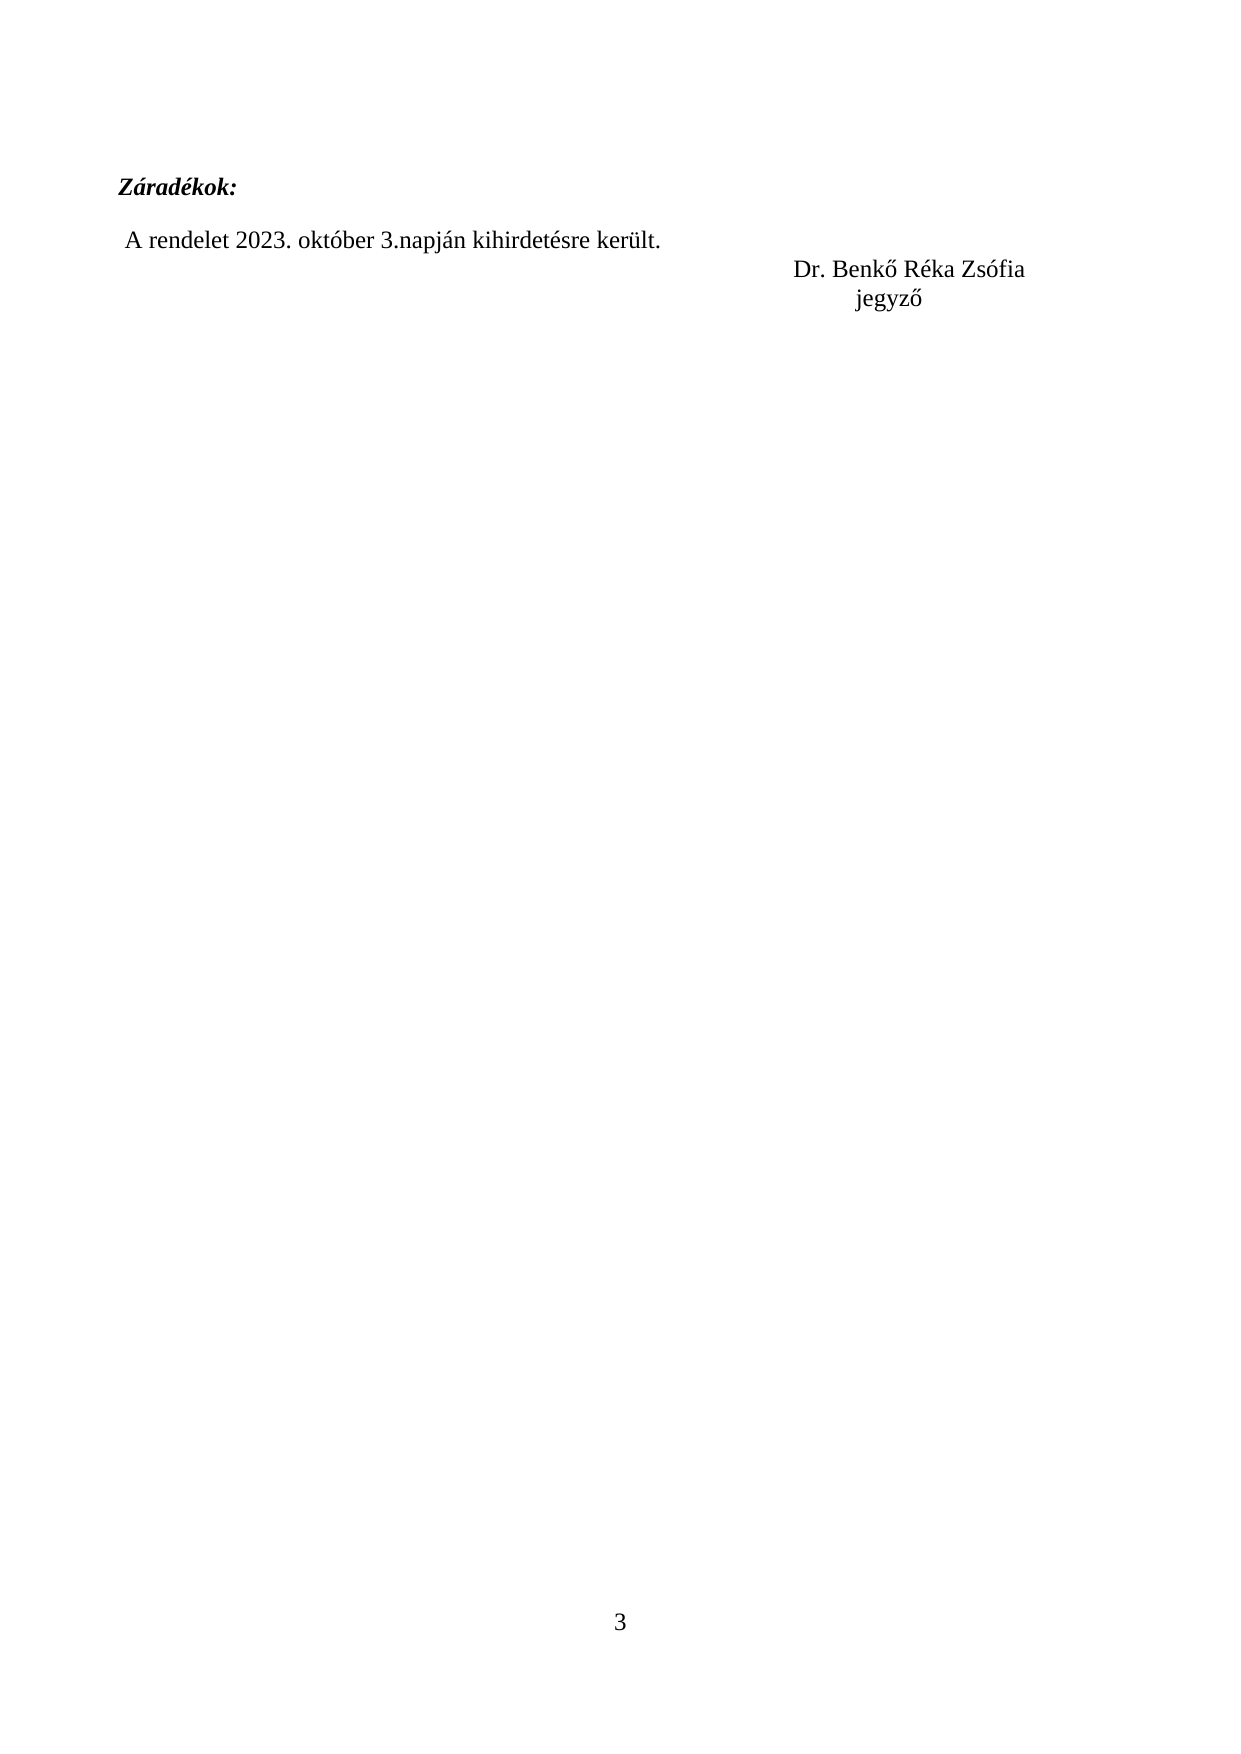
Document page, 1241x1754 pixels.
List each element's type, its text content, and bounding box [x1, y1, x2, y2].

text Dr. Benkő Réka Zsófia [118, 254, 1122, 283]
text jegyző [118, 283, 1122, 312]
text Záradékok: [118, 172, 1122, 201]
text A rendelet 2023. október 3.napján kihirdetésre került. [118, 226, 1122, 254]
